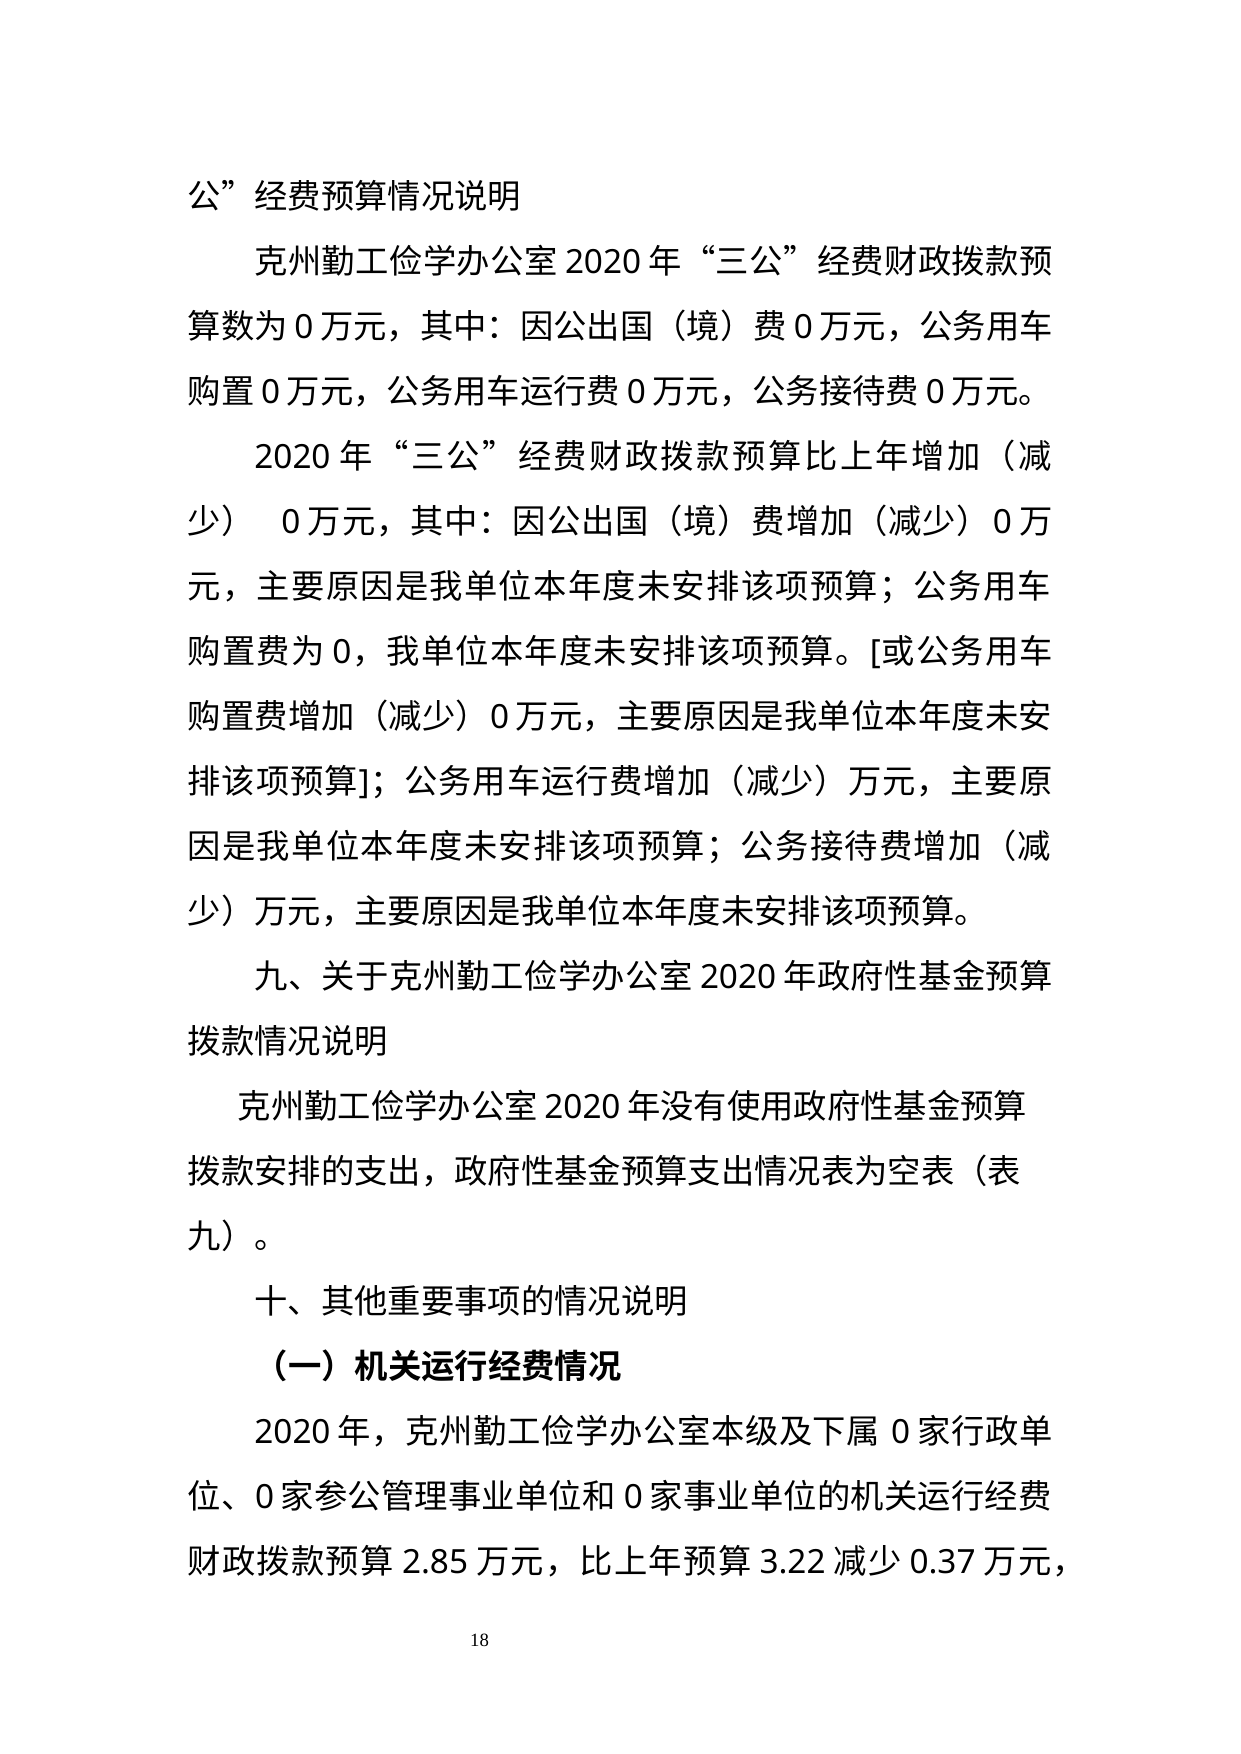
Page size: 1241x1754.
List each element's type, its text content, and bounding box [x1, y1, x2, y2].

text 2020年“三公”经费财政拨款预算比上年增加（减少） 0万元，其中：因公出国（境）费增加（减少）0万元，主要原因是我单位本年度未安排该项预算；公务用车购置费为0，我单位本年度未安排该项预算。[或公务用车购置费增加（减少）0万元，主要原因是我单位本年度未安排该项预算]；公务用车运行费增加（减少）万元，主要原因是我单位本年度未安排该项预算；公务接待费增加（减少）万元，主要原因是我单位本年度未安排该项预算。 [187, 422, 1053, 942]
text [187, 162, 1053, 227]
text 克州勤工俭学办公室2020年“三公”经费财政拨款预算数为0万元，其中：因公出国（境）费0万元，公务用车购置0万元，公务用车运行费0万元，公务接待费0万元。 [187, 227, 1053, 422]
text 十、其他重要事项的情况说明 [187, 1267, 1053, 1332]
text 九、关于克州勤工俭学办公室2020年政府性基金预算拨款情况说明 [187, 942, 1053, 1072]
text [187, 1397, 1053, 1592]
text 克州勤工俭学办公室2020年没有使用政府性基金预算拨款安排的支出，政府性基金预算支出情况表为空表（表九）。 [187, 1072, 1053, 1267]
text （一）机关运行经费情况 [187, 1332, 1053, 1397]
